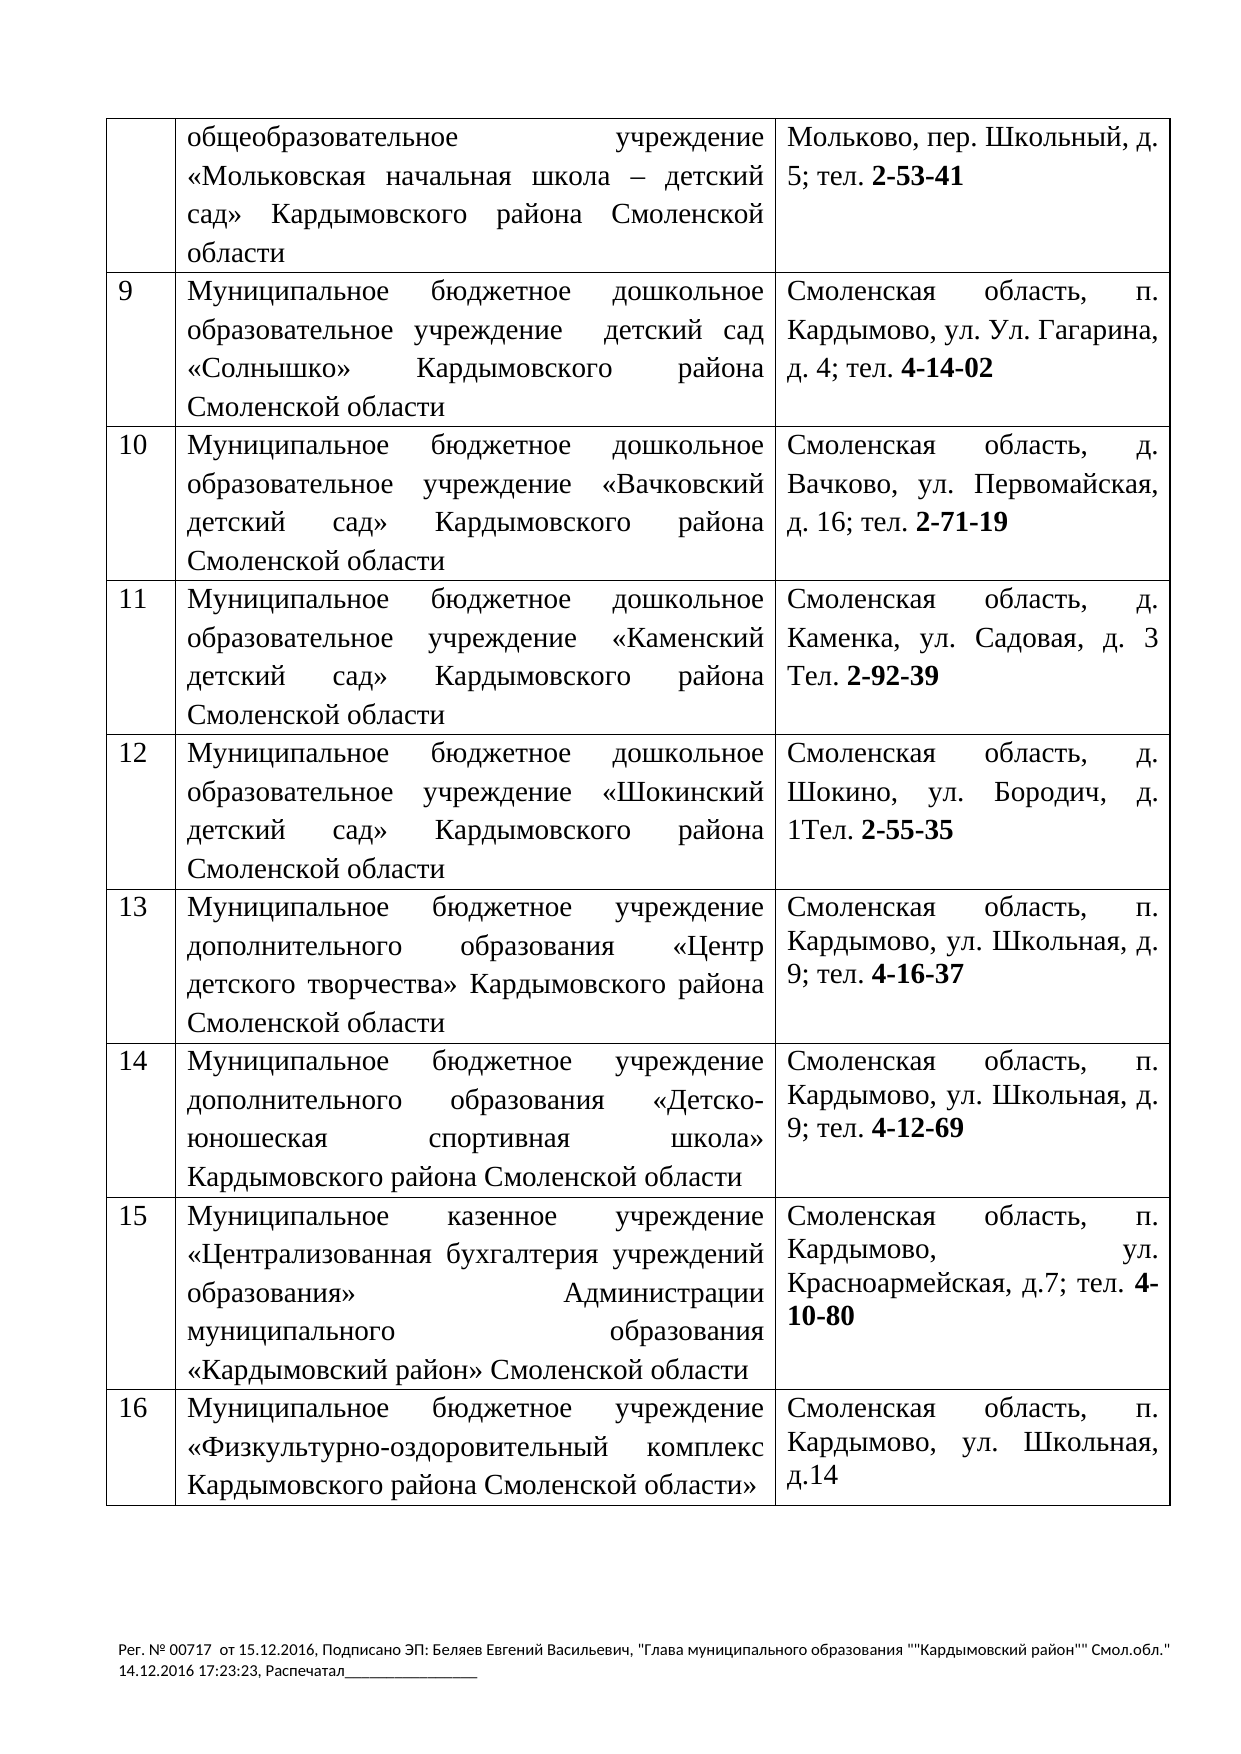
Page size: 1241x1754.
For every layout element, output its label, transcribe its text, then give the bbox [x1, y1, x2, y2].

table_cell 9 [107, 273, 175, 426]
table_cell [776, 119, 1169, 272]
table_cell 15 [107, 1198, 175, 1389]
table_cell Смоленская область, п. Кардымово, ул. Ул. Гагарина, д. 4; тел. 4-14-02 [776, 273, 1169, 426]
table_cell Муниципальное бюджетное учреждение «Физкультурно-оздоровительный комплекс Кардымовского района Смоленской области» [176, 1390, 775, 1505]
table_cell Муниципальное бюджетное дошкольное образовательное учреждение «Каменский детский сад» Кардымовского района Смоленской области [176, 581, 775, 734]
table_cell 12 [107, 735, 175, 888]
table_cell Смоленская область, д. Вачково, ул. Первомайская, д. 16; тел. 2-71-19 [776, 427, 1169, 580]
table_cell Муниципальное бюджетное дошкольное образовательное учреждение «Шокинский детский сад» Кардымовского района Смоленской области [176, 735, 775, 888]
table_cell Смоленская область, п. Кардымово, ул. Красноармейская, д.7; тел. 4-10-80 [776, 1198, 1169, 1389]
table_cell 11 [107, 581, 175, 734]
table_cell Муниципальное бюджетное дошкольное образовательное учреждение детский сад «Солнышко» Кардымовского района Смоленской области [176, 273, 775, 426]
table_cell 13 [107, 890, 175, 1042]
table_cell 10 [107, 427, 175, 580]
table_cell Смоленская область, п. Кардымово, ул. Школьная, д.14 [776, 1390, 1169, 1505]
table_cell 16 [107, 1390, 175, 1505]
table_cell Муниципальное бюджетное дошкольное образовательное учреждение «Вачковский детский сад» Кардымовского района Смоленской области [176, 427, 775, 580]
table_cell Смоленская область, п. Кардымово, ул. Школьная, д. 9; тел. 4-16-37 [776, 890, 1169, 1042]
table_cell Смоленская область, п. Кардымово, ул. Школьная, д. 9; тел. 4-12-69 [776, 1044, 1169, 1197]
table_cell Муниципальное казенное учреждение «Централизованная бухгалтерия учреждений образования» Администрации муниципального образования «Кардымовский район» Смоленской области [176, 1198, 775, 1389]
table_cell Муниципальное бюджетное учреждение дополнительного образования «Центр детского творчества» Кардымовского района Смоленской области [176, 890, 775, 1042]
table_cell Муниципальное бюджетное учреждение дополнительного образования «Детско-юношеская спортивная школа» Кардымовского района Смоленской области [176, 1044, 775, 1197]
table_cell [176, 119, 775, 272]
table_cell Смоленская область, д. Шокино, ул. Бородич, д. 1Тел. 2-55-35 [776, 735, 1169, 888]
table_cell 8 [107, 119, 175, 272]
table_cell 14 [107, 1044, 175, 1197]
table_cell Смоленская область, д. Каменка, ул. Садовая, д. 3 Тел. 2-92-39 [776, 581, 1169, 734]
